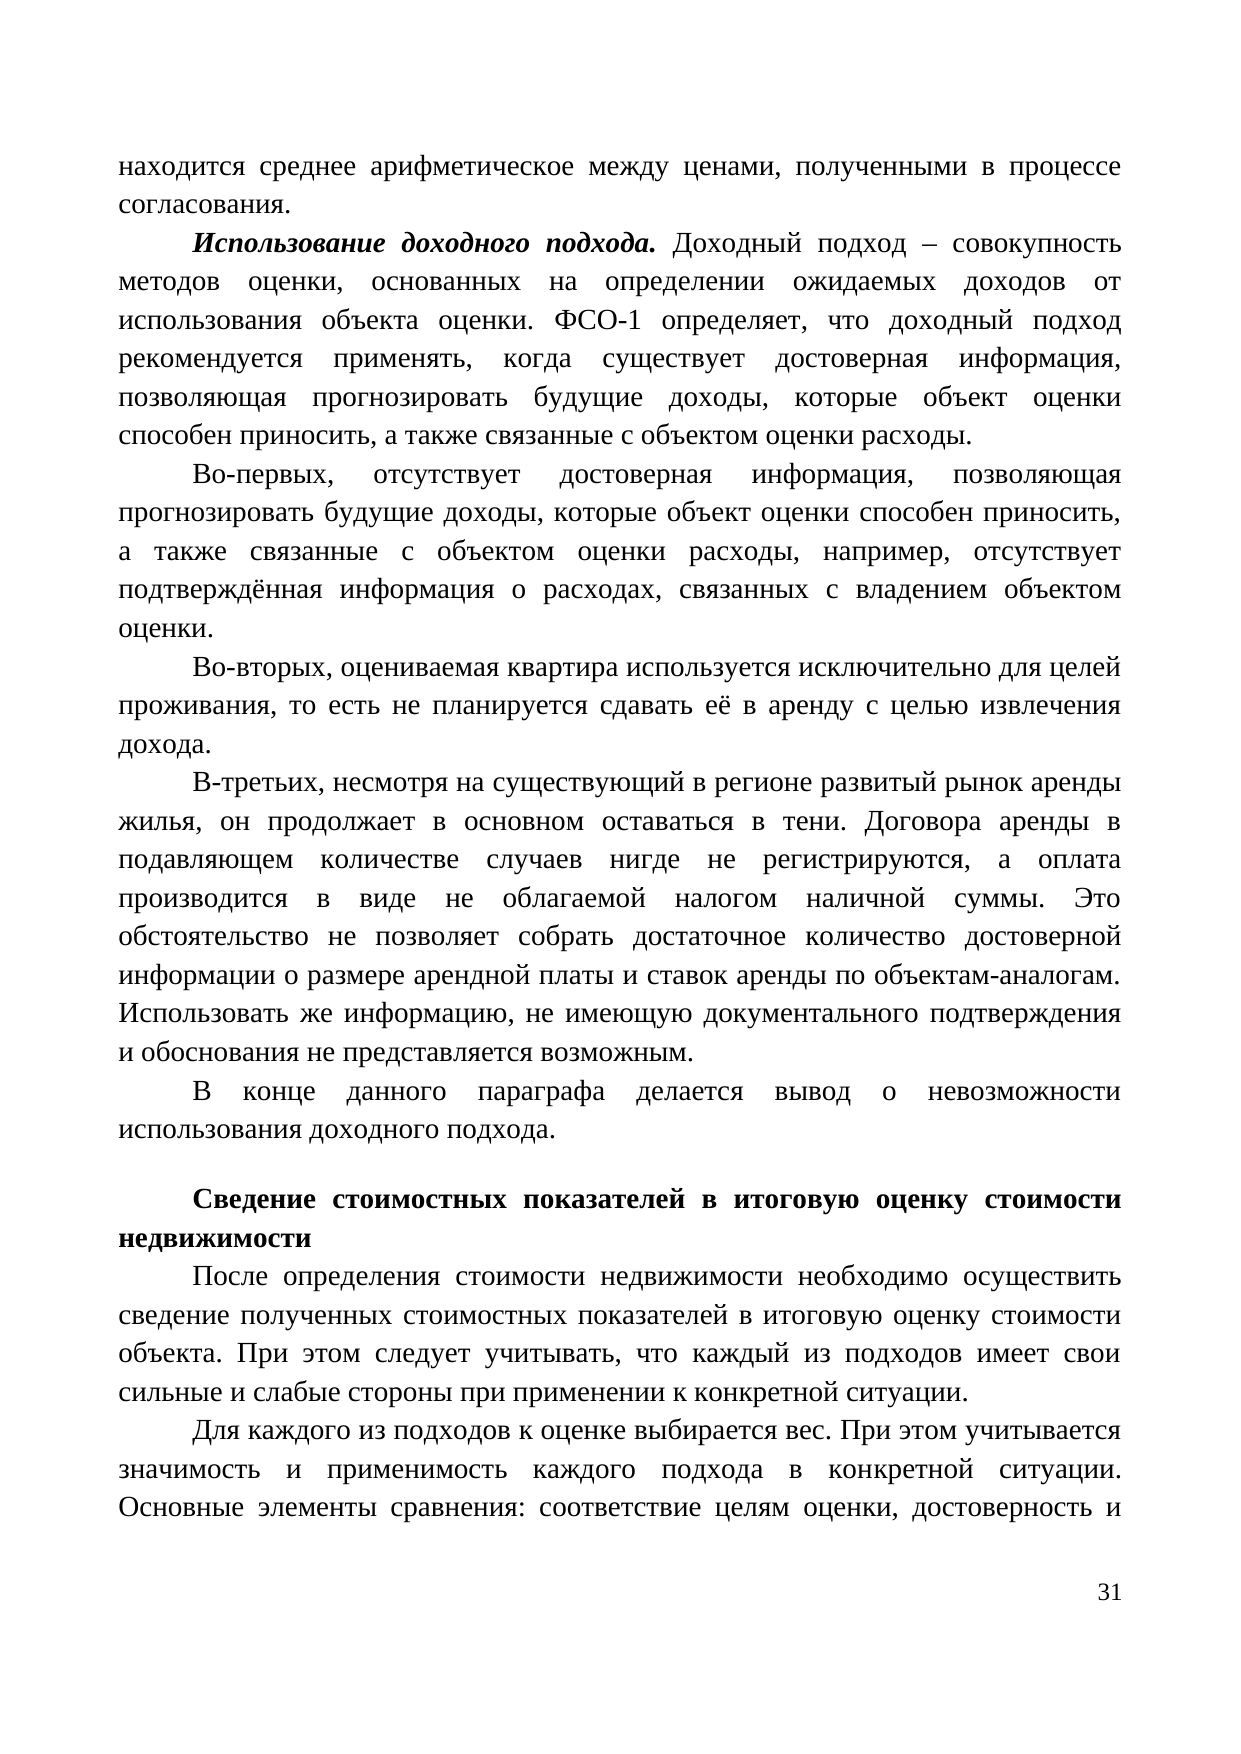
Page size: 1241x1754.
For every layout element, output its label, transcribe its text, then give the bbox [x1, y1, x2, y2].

text В конце данного параграфа делается вывод о невозможности использования доходного подхода. [118, 1073, 1122, 1145]
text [118, 148, 1122, 220]
text Во-первых, отсутствует достоверная информация, позволяющая прогнозировать будущие доходы, которые объект оценки способен приносить, а также связанные с объектом оценки расходы, например, отсутствует подтверждённая информация о расходах, связанных с владением объектом оценки. [118, 456, 1122, 644]
text Во-вторых, оцениваемая квартира используется исключительно для целей проживания, то есть не планируется сдавать её в аренду с целью извлечения дохода. [118, 649, 1122, 759]
text В-третьих, несмотря на существующий в регионе развитый рынок аренды жилья, он продолжает в основном оставаться в тени. Договора аренды в подавляющем количестве случаев нигде не регистрируются, а оплата производится в виде не облагаемой налогом наличной суммы. Это обстоятельство не позволяет собрать достаточное количество достоверной информации о размере арендной платы и ставок аренды по объектам-аналогам. Использовать же информацию, не имеющую документального подтверждения и обоснования не представляется возможным. [118, 764, 1122, 1068]
text Использование доходного подхода. Доходный подход – совокупность методов оценки, основанных на определении ожидаемых доходов от использования объекта оценки. ФСО-1 определяет, что доходный подход рекомендуется применять, когда существует достоверная информация, позволяющая прогнозировать будущие доходы, которые объект оценки способен приносить, а также связанные с объектом оценки расходы. [118, 297, 1122, 451]
text Использование доходного подхода. Доходный подход – совокупность методов оценки, основанных на определении ожидаемых доходов от использования объекта оценки. ФСО-1 определяет, что доходный подход рекомендуется применять, когда существует достоверная информация, позволяющая прогнозировать будущие доходы, которые объект оценки способен приносить, а также связанные с объектом оценки расходы. [118, 225, 1122, 263]
text После определения стоимости недвижимости необходимо осуществить сведение полученных стоимостных показателей в итоговую оценку стоимости объекта. При этом следует учитывать, что каждый из подходов имеет свои сильные и слабые стороны при применении к конкретной ситуации. [118, 1258, 1122, 1407]
text Сведение стоимостных показателей в итоговую оценку стоимости недвижимости [118, 1181, 1122, 1253]
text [118, 1412, 1122, 1523]
